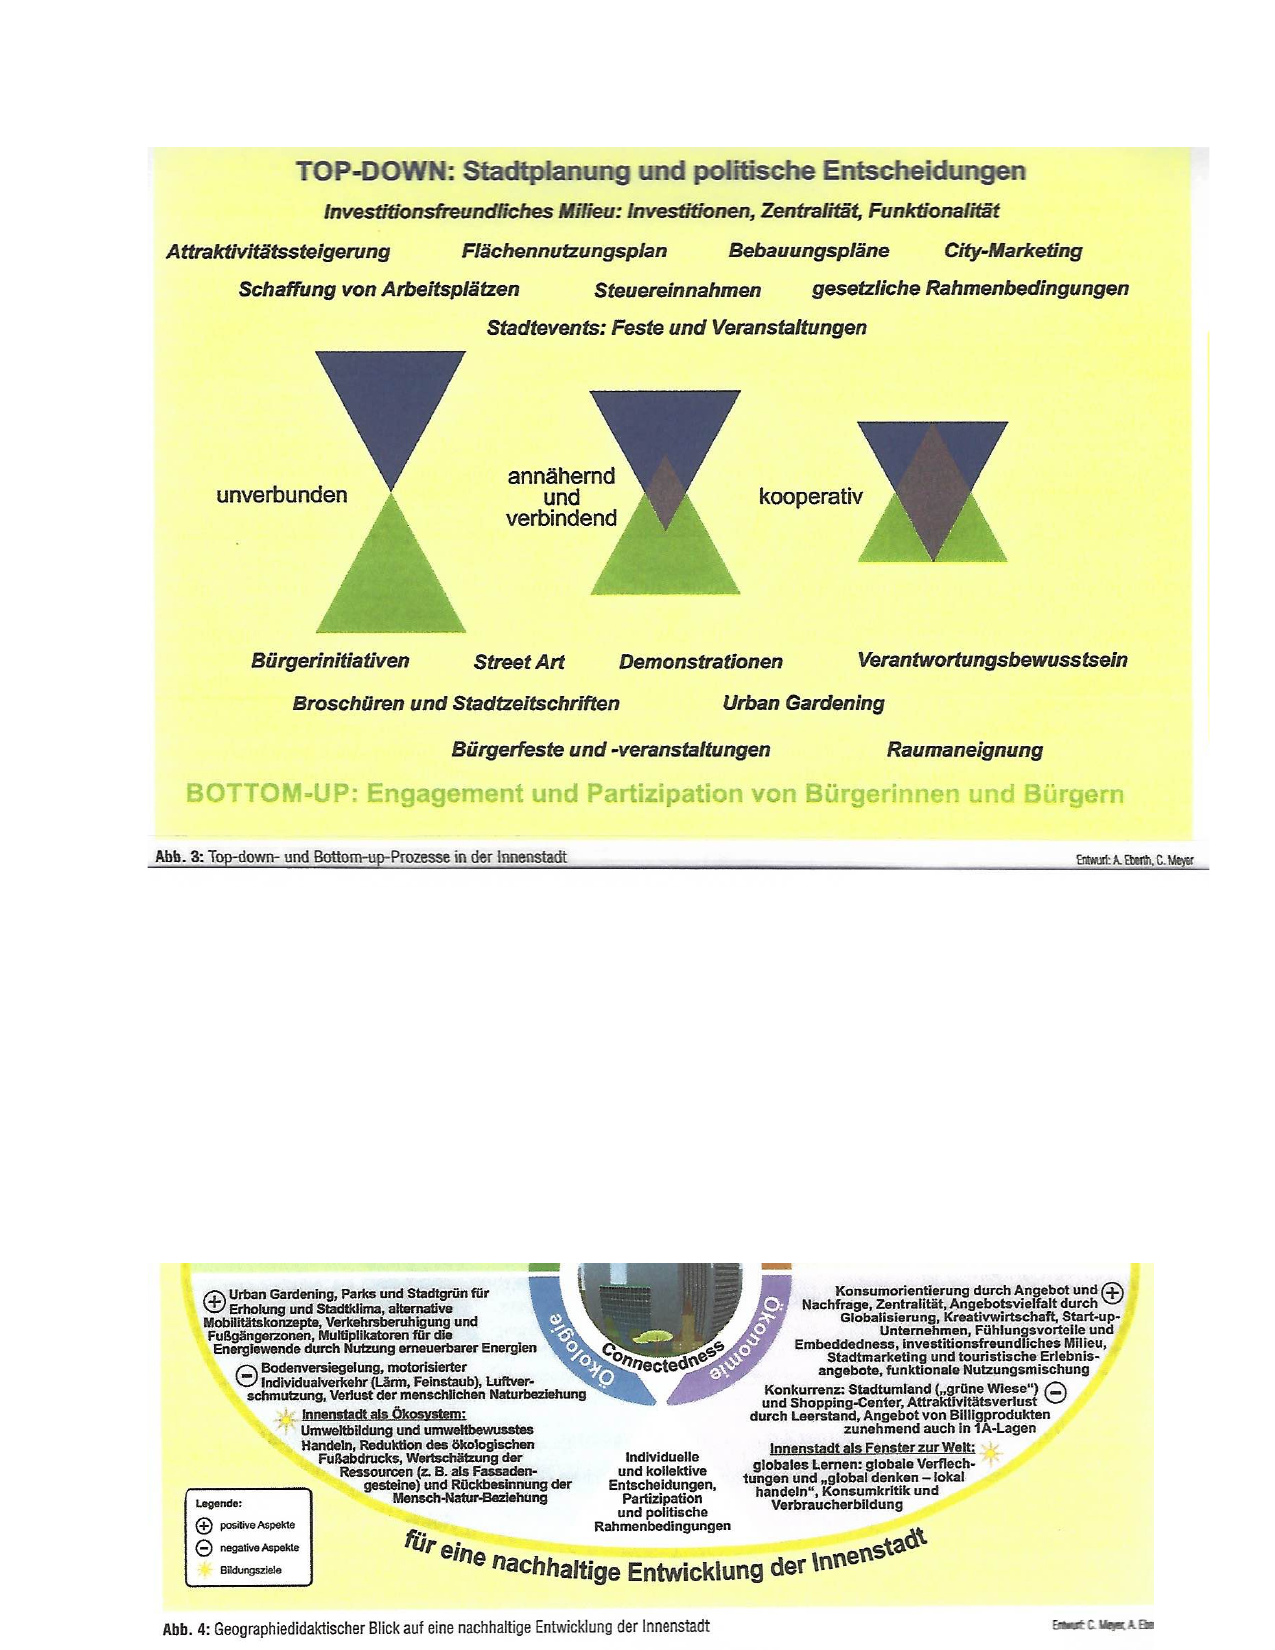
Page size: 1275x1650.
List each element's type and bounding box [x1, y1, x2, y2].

picture [147, 1290, 1154, 1650]
picture [147, 147, 1210, 887]
